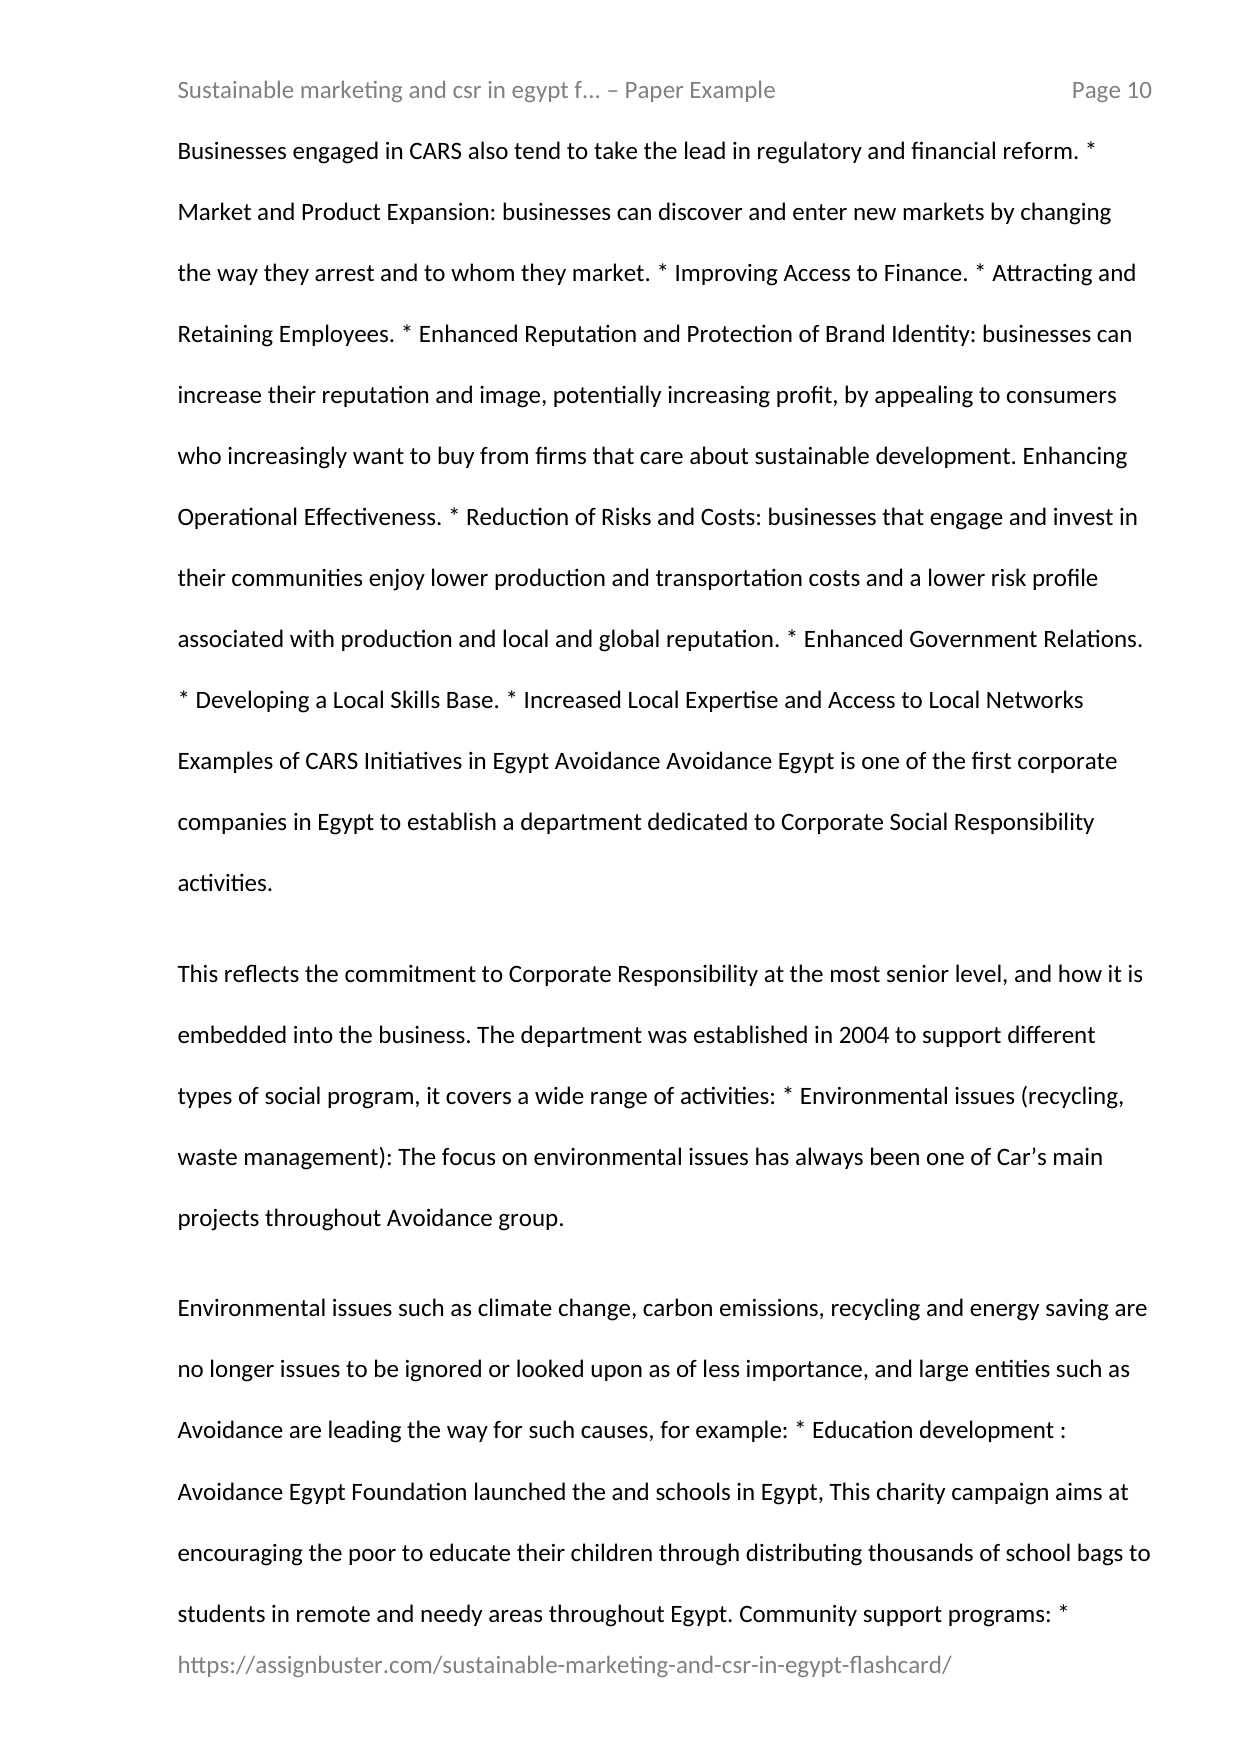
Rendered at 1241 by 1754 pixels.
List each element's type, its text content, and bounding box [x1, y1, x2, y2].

text Businesses engaged in CARS also tend to take the lead in regulatory and financial reform. * Market and Product Expansion: businesses can discover and enter new markets by changing the way they arrest and to whom they market. * Improving Access to Finance. * Attracting and Retaining Employees. * Enhanced Reputation and Protection of Brand Identity: businesses can increase their reputation and image, potentially increasing profit, by appealing to consumers who increasingly want to buy from firms that care about sustainable development. Enhancing Operational Effectiveness. * Reduction of Risks and Costs: businesses that engage and invest in their communities enjoy lower production and transportation costs and a lower risk profile associated with production and local and global reputation. * Enhanced Government Relations. * Developing a Local Skills Base. * Increased Local Expertise and Access to Local Networks Examples of CARS Initiatives in Egypt Avoidance Avoidance Egypt is one of the first corporate companies in Egypt to establish a department dedicated to Corporate Social Responsibility activities. [177, 135, 1152, 898]
text This reflects the commitment to Corporate Responsibility at the most senior level, and how it is embedded into the business. The department was established in 2004 to support different types of social program, it covers a wide range of activities: * Environmental issues (recycling, waste management): The focus on environmental issues has always been one of Car’s main projects throughout Avoidance group. [177, 958, 1152, 1232]
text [177, 1292, 1152, 1628]
